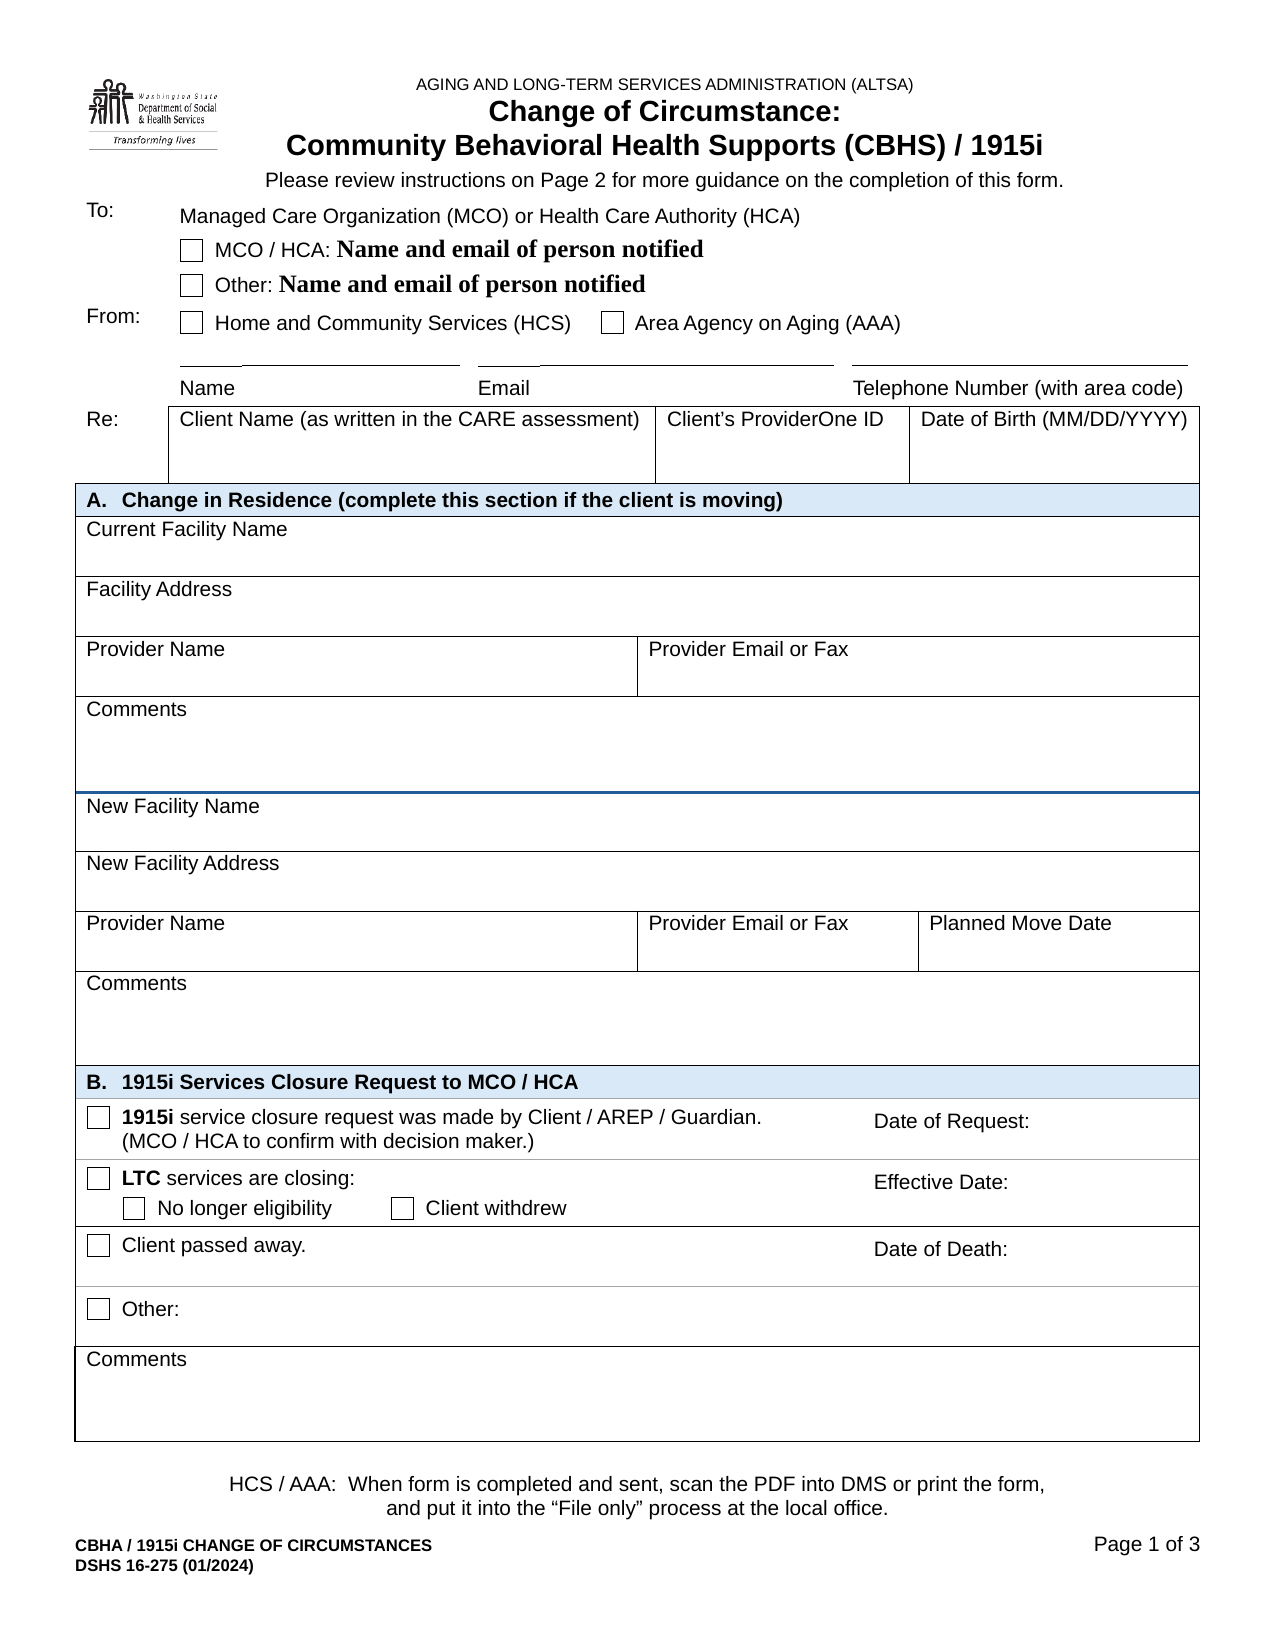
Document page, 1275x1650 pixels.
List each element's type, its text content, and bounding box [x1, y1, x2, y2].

table_cell LTC services are closing: No longer eligibility Client withdrew [76, 1160, 862, 1226]
table_cell Provider Name [76, 637, 637, 696]
table_cell Provider Email or Fax [638, 912, 918, 971]
table_cell Effective Date: [863, 1160, 1199, 1226]
table_header AGING AND LONG-TERM SERVICES ADMINISTRATION (ALTSA) Change of Circumstance: Community Behavioral Health Supports (CBHS) / 1915i Please review instructions on Page 2 for more guidance on the completion of this form. [224, 75, 1199, 198]
table_cell Comments [76, 697, 1199, 791]
table_cell 1915i Services Closure Request to MCO / HCA [76, 1066, 1199, 1098]
table_cell Client’s ProviderOne ID [656, 407, 909, 483]
table_cell Comments [76, 1347, 1199, 1441]
table_cell Provider Name [76, 912, 637, 971]
table_cell Re: [75, 406, 168, 483]
picture [86, 75, 219, 151]
table_cell Comments [76, 972, 1199, 1065]
table_cell From: [75, 304, 168, 406]
table_cell New Facility Name [76, 794, 1199, 851]
table_cell Date of Request: [863, 1099, 1199, 1159]
table_cell Managed Care Organization (MCO) or Health Care Authority (HCA) MCO / HCA: Name and email of person notified Other: Name and email of person notified [168, 198, 1199, 304]
table_cell Date of Death: [863, 1227, 1199, 1286]
table_cell Facility Address [76, 577, 1199, 636]
table_cell New Facility Address [76, 852, 1199, 911]
table_cell Other: [76, 1287, 1199, 1346]
table_header [75, 75, 224, 198]
table_cell Provider Email or Fax [638, 637, 1199, 696]
table_cell 1915i service closure request was made by Client / AREP / Guardian. (MCO / HCA to confirm with decision maker.) [76, 1099, 862, 1159]
table_cell Change in Residence (complete this section if the client is moving) [76, 484, 1199, 516]
table_cell Current Facility Name [76, 517, 1199, 576]
table_cell Planned Move Date [919, 912, 1199, 971]
table_cell Client Name (as written in the CARE assessment) [169, 407, 655, 483]
table_cell To: [75, 198, 168, 304]
table_cell Client passed away. [76, 1227, 862, 1286]
table_cell Date of Birth (MM/DD/YYYY) [910, 407, 1199, 483]
table_cell Home and Community Services (HCS) Area Agency on Aging (AAA) Name Email Telephone Number (with area code) [168, 304, 1199, 406]
